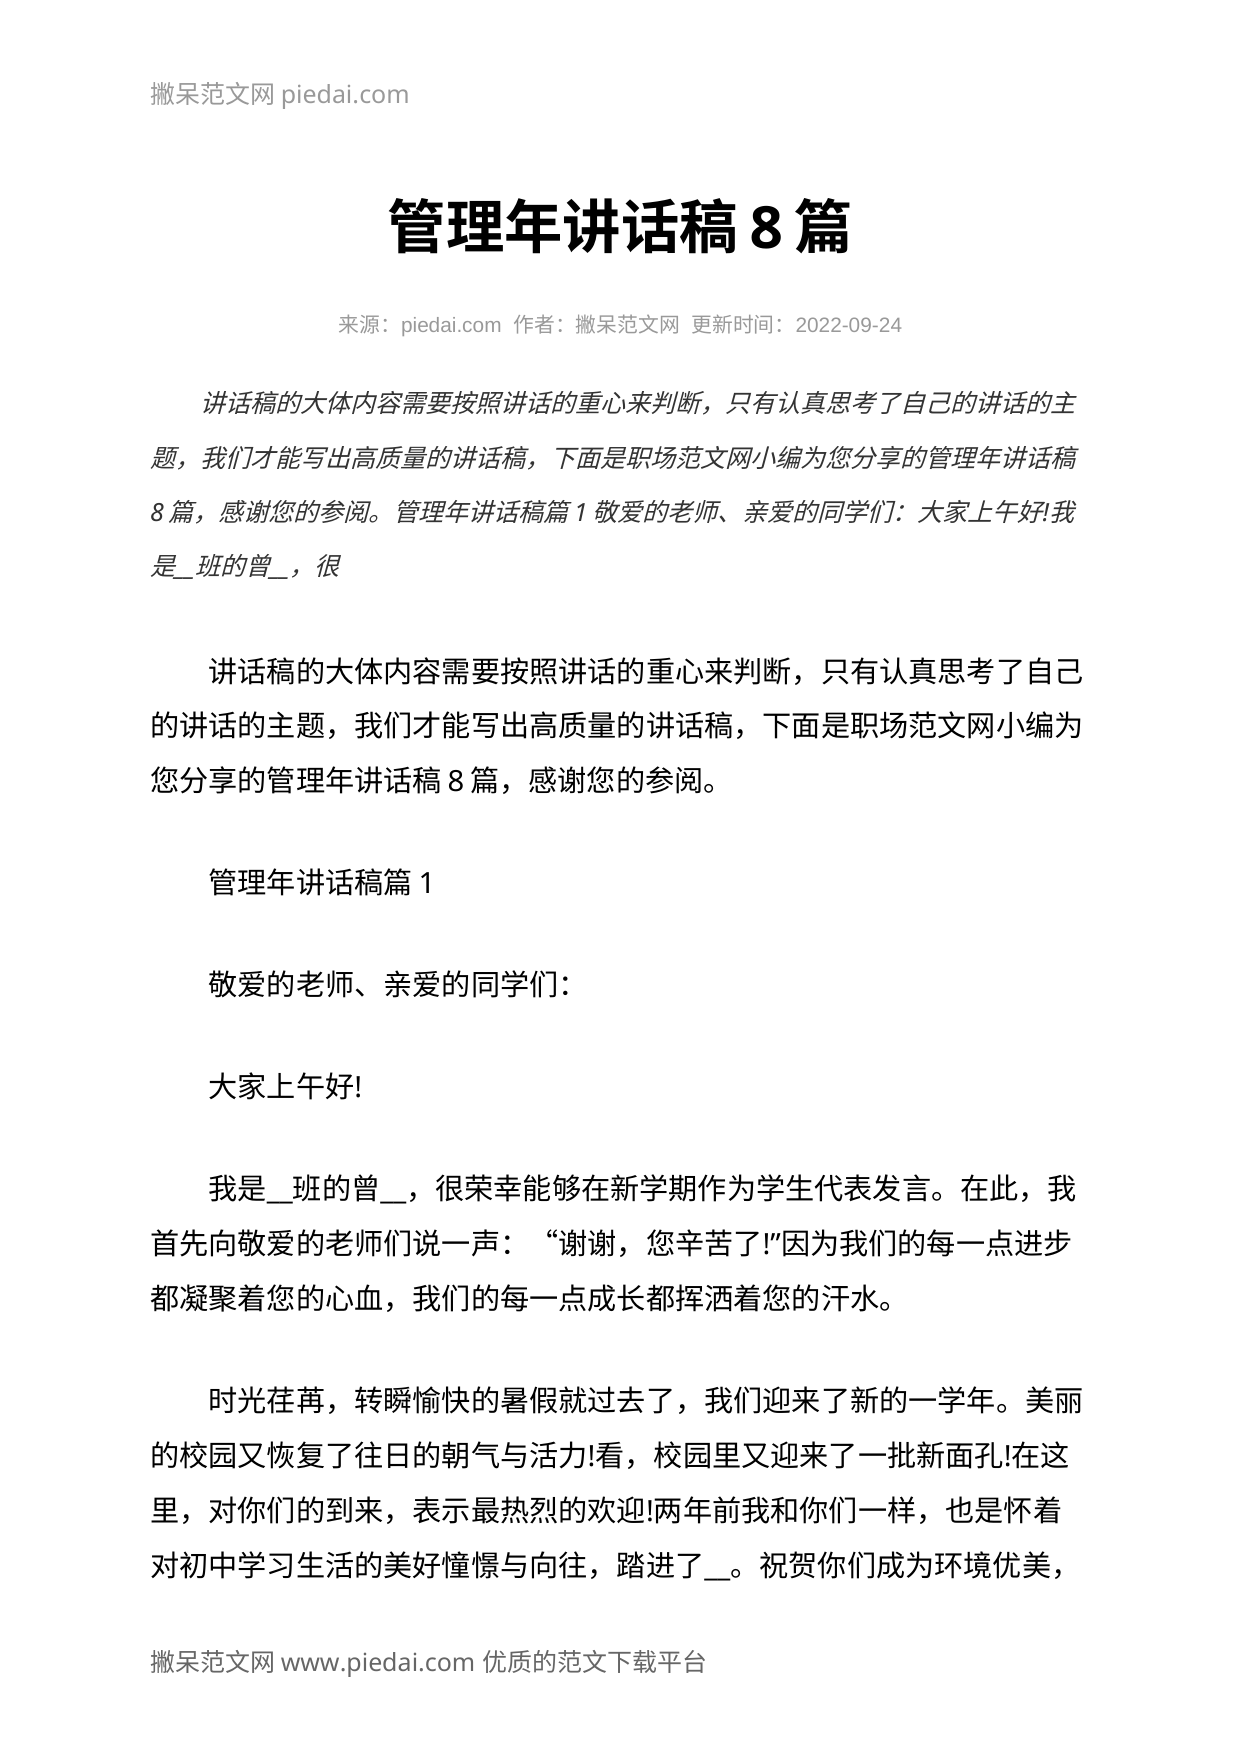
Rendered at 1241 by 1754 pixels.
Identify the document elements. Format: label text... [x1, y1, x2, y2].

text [150, 1377, 1090, 1585]
text 讲话稿的大体内容需要按照讲话的重心来判断，只有认真思考了自己的讲话的主题，我们才能写出高质量的讲话稿，下面是职场范文网小编为您分享的管理年讲话稿8篇，感谢您的参阅。管理年讲话稿篇1敬爱的老师、亲爱的同学们：大家上午好!我是__班的曾__，很 [150, 384, 1090, 583]
text 我是__班的曾__，很荣幸能够在新学期作为学生代表发言。在此，我首先向敬爱的老师们说一声：“谢谢，您辛苦了!”因为我们的每一点进步都凝聚着您的心血，我们的每一点成长都挥洒着您的汗水。 [150, 1166, 1090, 1318]
subtitle 管理年讲话稿8篇 [150, 181, 1090, 266]
text 敬爱的老师、亲爱的同学们： [150, 962, 1090, 1004]
text 来源：piedai.com 作者：撇呆范文网 更新时间：2022-09-24 [150, 313, 1090, 337]
text 大家上午好! [150, 1064, 1090, 1106]
text 管理年讲话稿篇1 [150, 860, 1090, 902]
text 讲话稿的大体内容需要按照讲话的重心来判断，只有认真思考了自己的讲话的主题，我们才能写出高质量的讲话稿，下面是职场范文网小编为您分享的管理年讲话稿8篇，感谢您的参阅。 [150, 648, 1090, 800]
